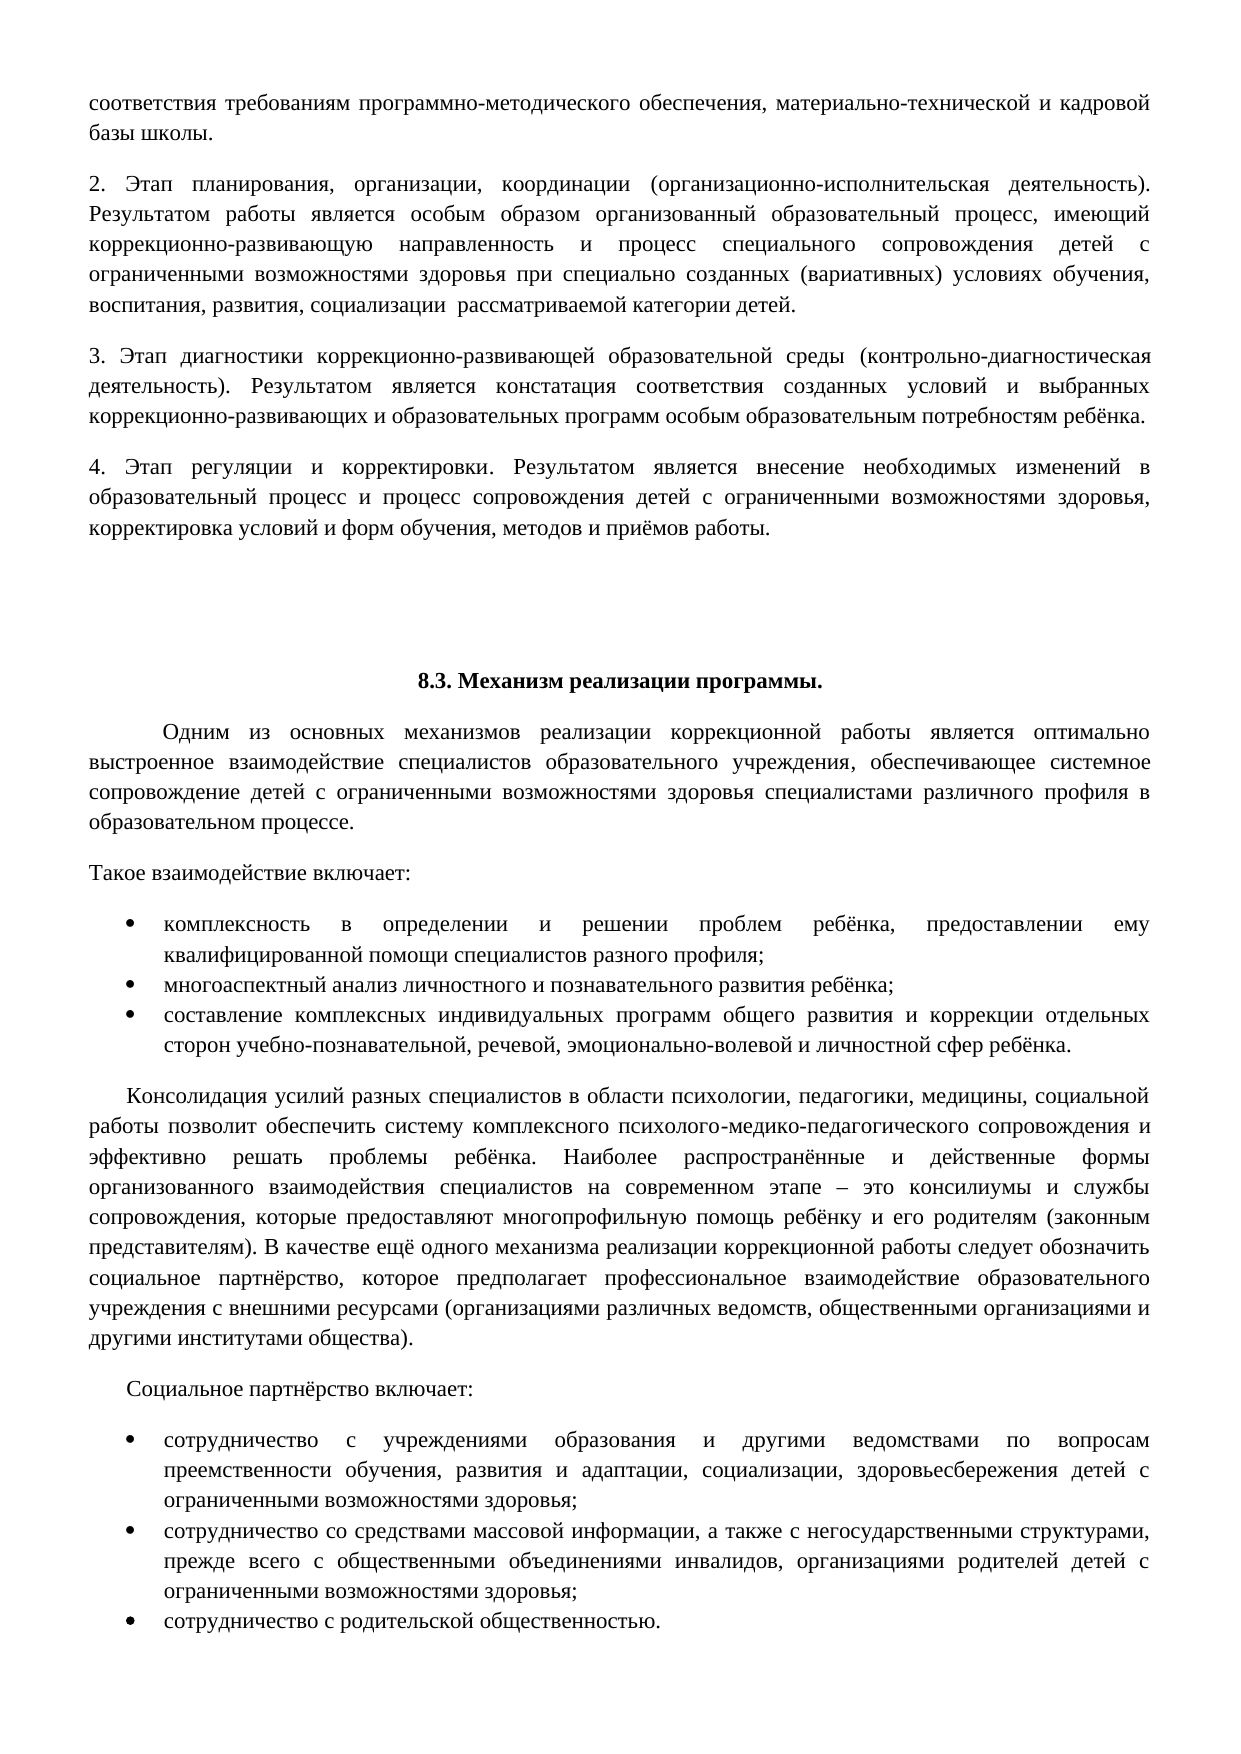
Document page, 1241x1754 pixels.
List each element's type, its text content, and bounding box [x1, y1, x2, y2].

text 4. Этап регуляции и корректировки. Результатом является внесение необходимых изменений в образовательный процесс и процесс сопровождения детей с ограниченными возможностями здоровья, корректировка условий и форм обучения, методов и приёмов работы. [89, 453, 1152, 540]
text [89, 89, 1152, 145]
text Социальное партнёрство включает: [89, 1375, 1152, 1401]
text 3. Этап диагностики коррекционно-развивающей образовательной среды (контрольно-диагностическая деятельность). Результатом является констатация соответствия созданных условий и выбранных коррекционно-развивающих и образовательных программ особым образовательным потребностям ребёнка. [89, 342, 1152, 428]
text 2. Этап планирования, организации, координации (организационно-исполнительская деятельность). Результатом работы является особым образом организованный образовательный процесс, имеющий коррекционно-развивающую направленность и процесс специального сопровождения детей с ограниченными возможностями здоровья при специально созданных (вариативных) условиях обучения, воспитания, развития, социализации рассматриваемой категории детей. [89, 170, 1152, 317]
list сотрудничество со средствами массовой информации, а также с негосударственными структурами, прежде всего с общественными объединениями инвалидов, организациями родителей детей с ограниченными возможностями здоровья; [126, 1517, 1152, 1603]
list составление комплексных индивидуальных программ общего развития и коррекции отдельных сторон учебно-познавательной, речевой, эмоционально-волевой и личностной сфер ребёнка. [126, 1001, 1152, 1058]
text Такое взаимодействие включает: [89, 859, 1152, 886]
text Консолидация усилий разных специалистов в области психологии, педагогики, медицины, социальной работы позволит обеспечить систему комплексного психолого-медико-педагогического сопровождения и эффективно решать проблемы ребёнка. Наиболее распространённые и действенные формы организованного взаимодействия специалистов на современном этапе – это консилиумы и службы сопровождения, которые предоставляют многопрофильную помощь ребёнку и его родителям (законным представителям). В качестве ещё одного механизма реализации коррекционной работы следует обозначить социальное партнёрство, которое предполагает профессиональное взаимодействие образовательного учреждения с внешними ресурсами (организациями различных ведомств, общественными организациями и другими институтами общества). [89, 1082, 1152, 1350]
list сотрудничество с родительской общественностью. [126, 1607, 1152, 1634]
text Одним из основных механизмов реализации коррекционной работы является оптимально выстроенное взаимодействие специалистов образовательного учреждения, обеспечивающее системное сопровождение детей с ограниченными возможностями здоровья специалистами различного профиля в образовательном процессе. [89, 718, 1152, 835]
list сотрудничество с учреждениями образования и другими ведомствами по вопросам преемственности обучения, развития и адаптации, социализации, здоровьесбережения детей с ограниченными возможностями здоровья; [126, 1426, 1152, 1513]
list многоаспектный анализ личностного и познавательного развития ребёнка; [126, 971, 1152, 997]
text 8.3. Механизм реализации программы. [89, 667, 1152, 693]
list комплексность в определении и решении проблем ребёнка, предоставлении ему квалифицированной помощи специалистов разного профиля; [126, 911, 1152, 967]
